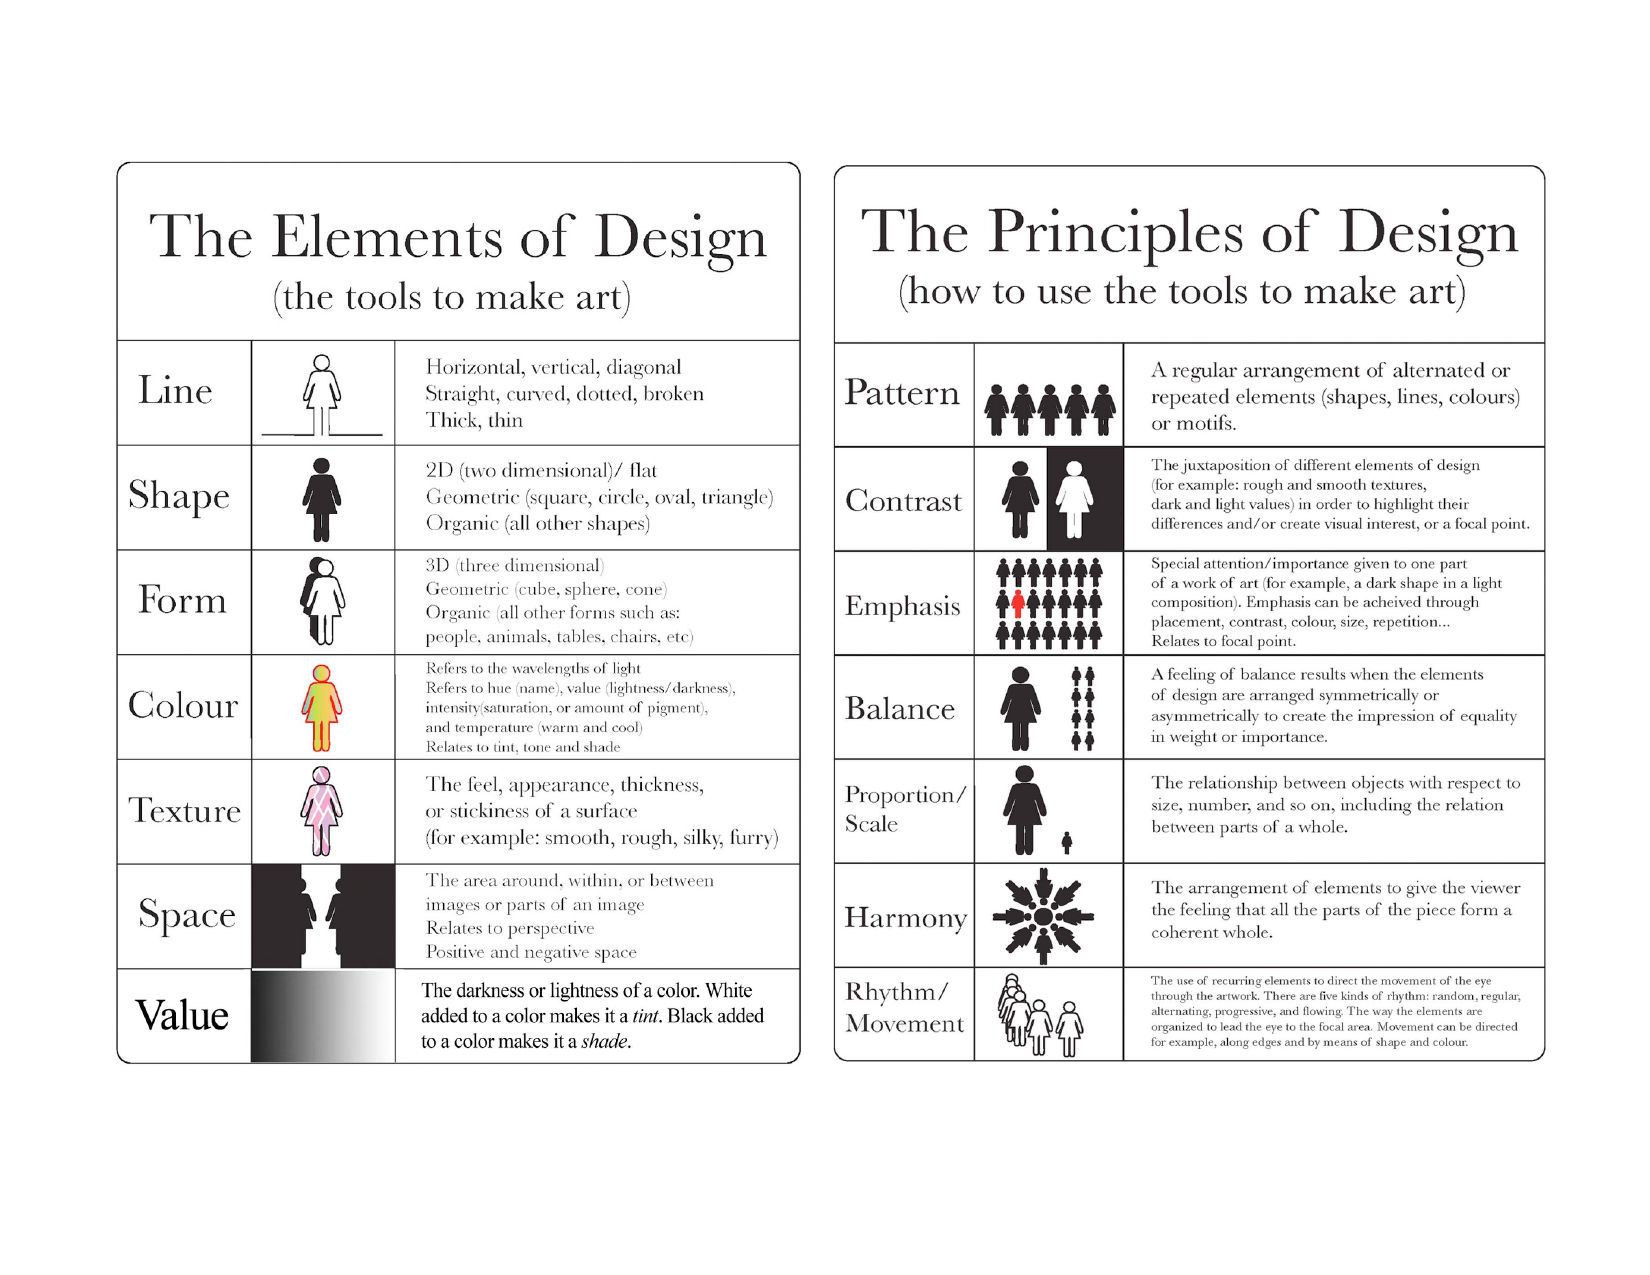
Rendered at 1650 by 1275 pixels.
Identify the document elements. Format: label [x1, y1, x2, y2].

picture [75, 75, 1561, 1183]
